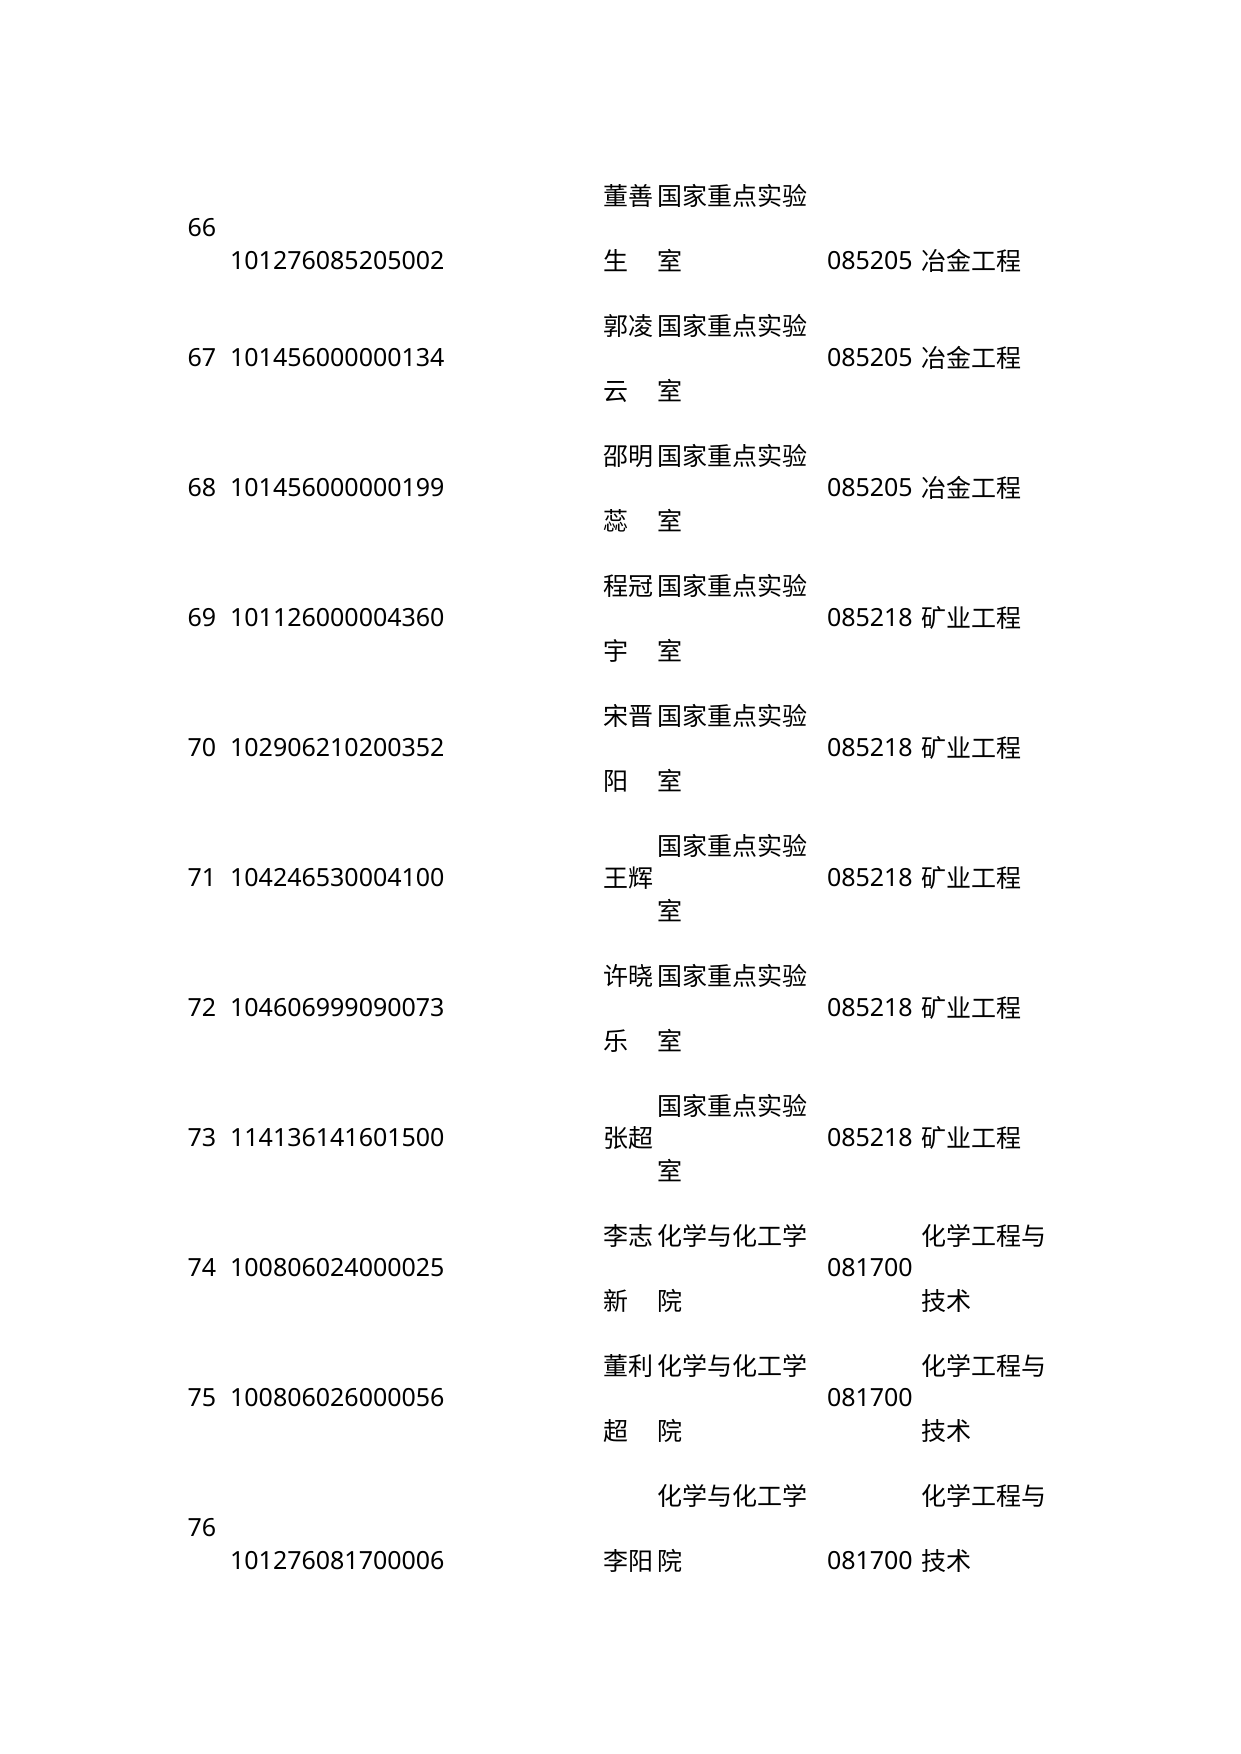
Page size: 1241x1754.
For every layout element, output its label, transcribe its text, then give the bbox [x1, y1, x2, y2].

table_cell 70 [188, 682, 230, 812]
table_cell 101456000000134 [230, 292, 604, 422]
table_cell 101456000000199 [230, 422, 604, 552]
table_cell 68 [188, 422, 230, 552]
table_cell 矿业工程 [921, 1072, 1053, 1202]
table_cell 冶金工程 [921, 422, 1053, 552]
table_cell 73 [188, 1072, 230, 1202]
table_cell 化学与化工学院 [657, 1332, 827, 1462]
table_cell 国家重点实验室 [657, 422, 827, 552]
table_cell 69 [188, 552, 230, 682]
table_cell 冶金工程 [921, 292, 1053, 422]
table_cell 李志新 [604, 1202, 657, 1332]
table_cell 矿业工程 [921, 552, 1053, 682]
table_cell 冶金工程 [921, 162, 1053, 292]
table_cell 085205 [827, 162, 921, 292]
table_cell 101276085205002 [230, 162, 604, 292]
table_cell 张超 [604, 1072, 657, 1202]
table_cell 081700 [827, 1202, 921, 1332]
table_cell 国家重点实验室 [657, 1072, 827, 1202]
table_cell 104246530004100 [230, 812, 604, 942]
table_cell 100806026000056 [230, 1332, 604, 1462]
table_cell 085205 [827, 422, 921, 552]
table_cell 085218 [827, 812, 921, 942]
table_cell 国家重点实验室 [657, 162, 827, 292]
table_cell 67 [188, 292, 230, 422]
table_cell 化学工程与技术 [921, 1462, 1053, 1592]
table_cell 085218 [827, 942, 921, 1072]
table_cell 国家重点实验室 [657, 292, 827, 422]
table_cell 化学与化工学院 [657, 1202, 827, 1332]
table_cell 李阳 [604, 1462, 657, 1592]
table_cell 国家重点实验室 [657, 812, 827, 942]
table_cell 76 [188, 1462, 230, 1592]
table_cell 国家重点实验室 [657, 682, 827, 812]
table_cell 矿业工程 [921, 942, 1053, 1072]
table_cell 72 [188, 942, 230, 1072]
table_cell 081700 [827, 1462, 921, 1592]
table_cell 程冠宇 [604, 552, 657, 682]
table_cell 75 [188, 1332, 230, 1462]
table_cell 104606999090073 [230, 942, 604, 1072]
table_cell 化学工程与技术 [921, 1332, 1053, 1462]
table_cell 国家重点实验室 [657, 942, 827, 1072]
table_cell 74 [188, 1202, 230, 1332]
table_cell 邵明蕊 [604, 422, 657, 552]
table_cell 71 [188, 812, 230, 942]
table_cell 王辉 [604, 812, 657, 942]
table_cell 085218 [827, 1072, 921, 1202]
table_cell 宋晋阳 [604, 682, 657, 812]
table_cell 矿业工程 [921, 812, 1053, 942]
table_cell 董利超 [604, 1332, 657, 1462]
table_cell 101276081700006 [230, 1462, 604, 1592]
table_cell 66 [188, 162, 230, 292]
table_cell 许晓乐 [604, 942, 657, 1072]
table_cell 102906210200352 [230, 682, 604, 812]
table_cell 085205 [827, 292, 921, 422]
table_cell 国家重点实验室 [657, 552, 827, 682]
table_cell 化学与化工学院 [657, 1462, 827, 1592]
table_cell 矿业工程 [921, 682, 1053, 812]
table_cell 085218 [827, 682, 921, 812]
table_cell 114136141601500 [230, 1072, 604, 1202]
table_cell 085218 [827, 552, 921, 682]
table_cell 郭凌云 [604, 292, 657, 422]
table_cell 081700 [827, 1332, 921, 1462]
table_cell 董善生 [604, 162, 657, 292]
table_cell 100806024000025 [230, 1202, 604, 1332]
table_cell 101126000004360 [230, 552, 604, 682]
table_cell 化学工程与技术 [921, 1202, 1053, 1332]
